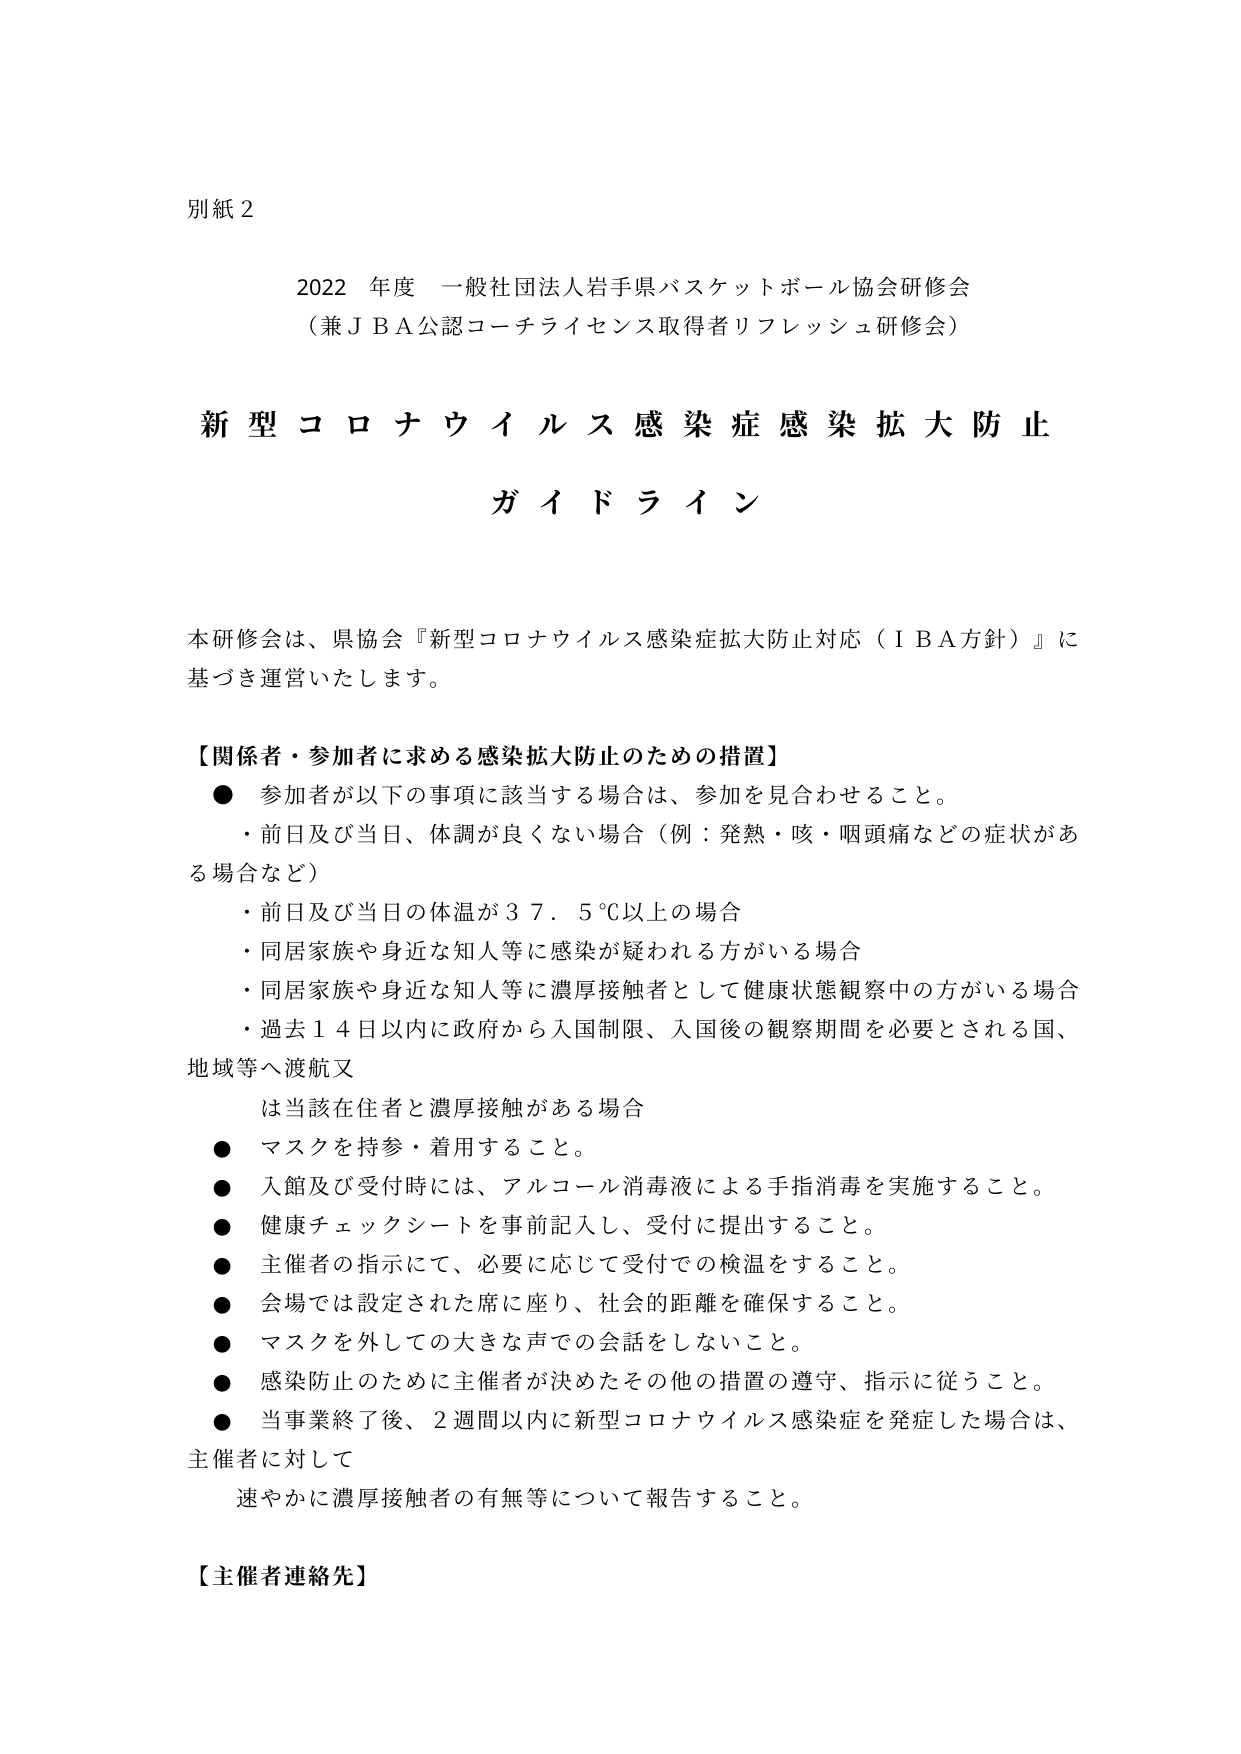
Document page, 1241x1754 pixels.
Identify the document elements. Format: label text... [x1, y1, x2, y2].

text 新型コロナウイルス感染症感染拡大防止ガイドライン [188, 384, 1082, 540]
text ● 参加者が以下の事項に該当する場合は、参加を見合わせること。 [188, 774, 1082, 813]
text ● 会場では設定された席に座り、社会的距離を確保すること。 [188, 1282, 1082, 1321]
text 本研修会は、県協会『新型コロナウイルス感染症拡大防止対応（ＩＢＡ方針）』に基づき運営いたします。 [188, 618, 1082, 696]
text 【主催者連絡先】 [188, 1556, 1082, 1595]
text ● 主催者の指示にて、必要に応じて受付での検温をすること。 [188, 1243, 1082, 1282]
text 【関係者・参加者に求める感染拡大防止のための措置】 [188, 735, 1082, 774]
text ・前日及び当日の体温が３７．５℃以上の場合 [188, 892, 1082, 931]
text （兼ＪＢＡ公認コーチライセンス取得者リフレッシュ研修会） [188, 306, 1082, 345]
text ・同居家族や身近な知人等に感染が疑われる方がいる場合 [188, 931, 1082, 970]
text ・前日及び当日、体調が良くない場合（例：発熱・咳・咽頭痛などの症状がある場合など） [188, 813, 1082, 892]
text 別紙２ [188, 188, 1082, 228]
text 2022年度 一般社団法人岩手県バスケットボール協会研修会 [188, 267, 1082, 306]
text ● 当事業終了後、２週間以内に新型コロナウイルス感染症を発症した場合は、主催者に対して [188, 1399, 1082, 1478]
text ・過去１４日以内に政府から入国制限、入国後の観察期間を必要とされる国、地域等へ渡航又 [188, 1009, 1082, 1087]
text ● マスクを外しての大きな声での会話をしないこと。 [188, 1321, 1082, 1360]
text ● 入館及び受付時には、アルコール消毒液による手指消毒を実施すること。 [188, 1165, 1082, 1204]
text は当該在住者と濃厚接触がある場合 [188, 1087, 1082, 1126]
text ● 感染防止のために主催者が決めたその他の措置の遵守、指示に従うこと。 [188, 1360, 1082, 1399]
text ・同居家族や身近な知人等に濃厚接触者として健康状態観察中の方がいる場合 [188, 970, 1082, 1009]
text ● マスクを持参・着用すること。 [188, 1126, 1082, 1165]
text 速やかに濃厚接触者の有無等について報告すること。 [188, 1478, 1082, 1517]
text ● 健康チェックシートを事前記入し、受付に提出すること。 [188, 1204, 1082, 1243]
